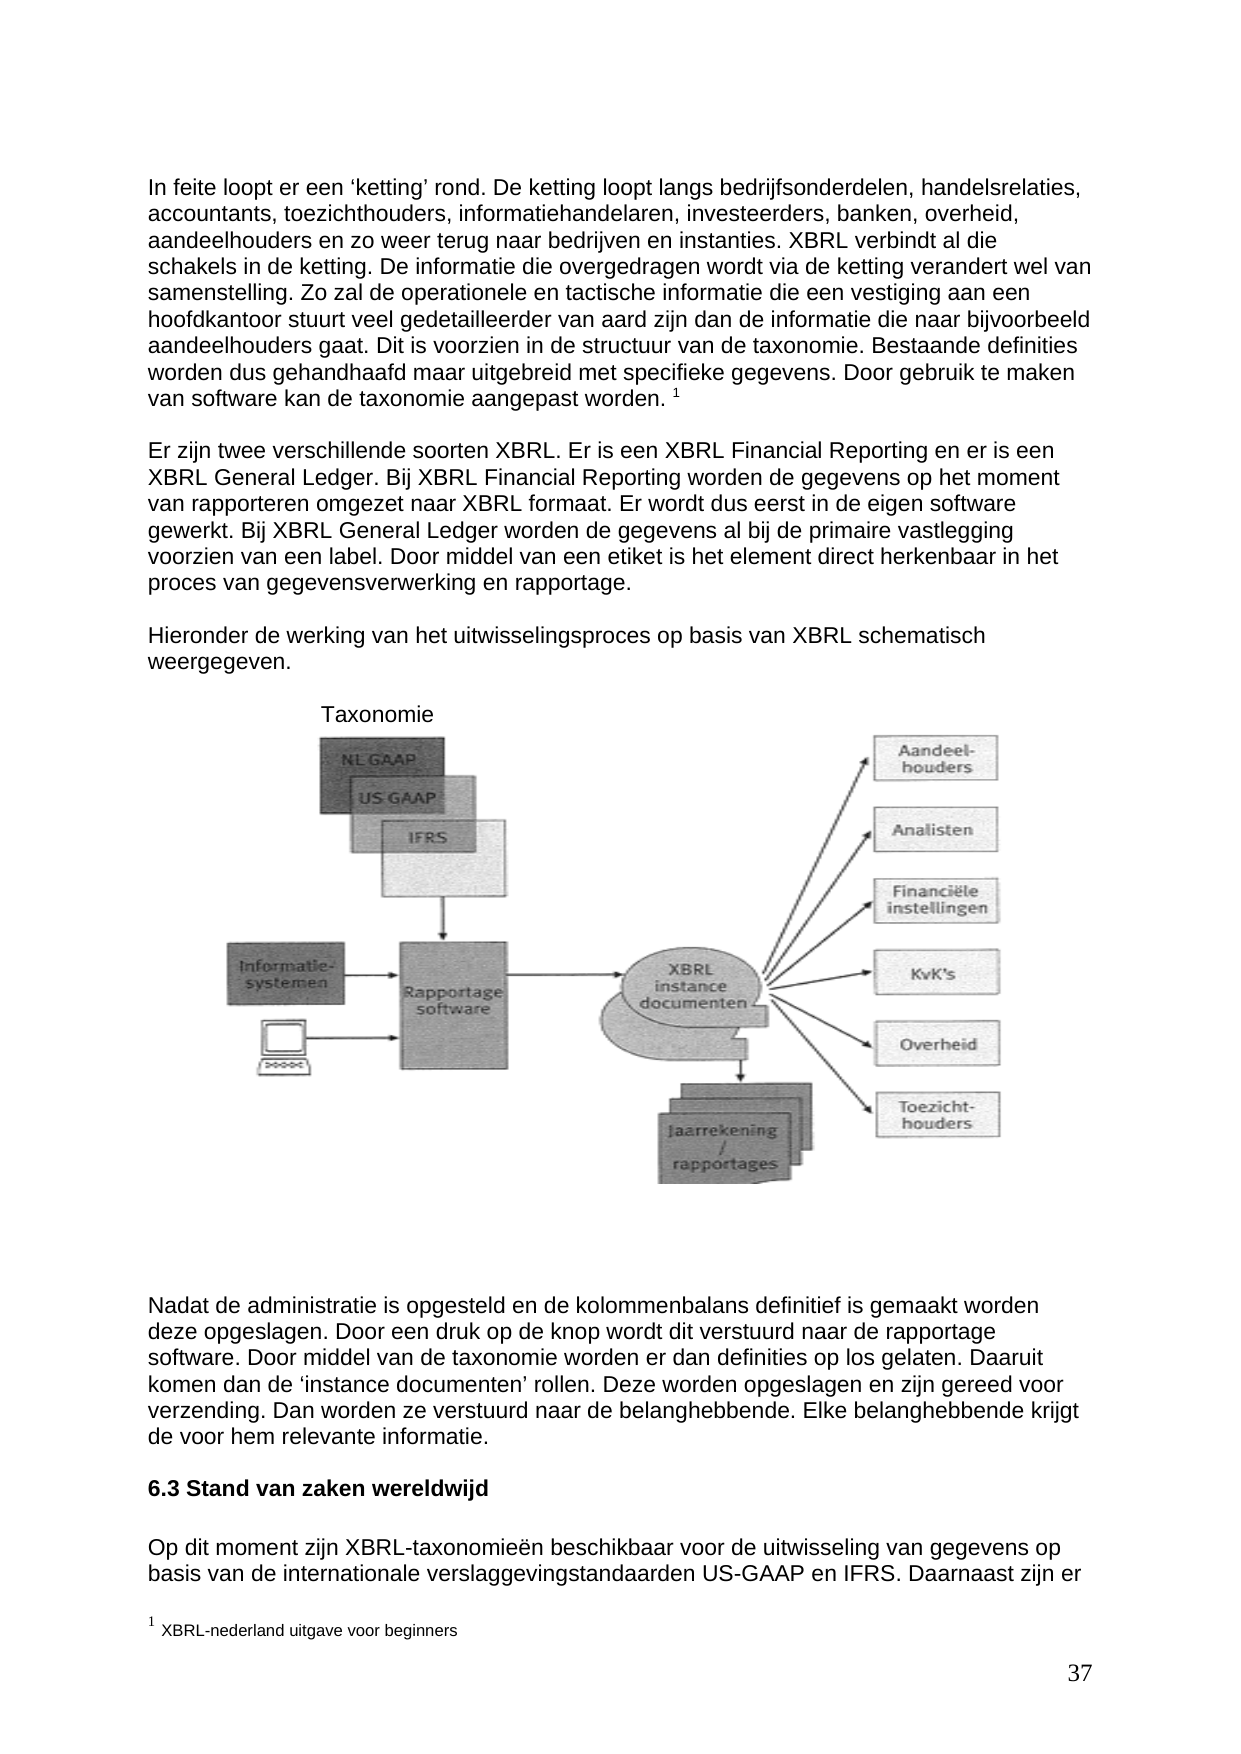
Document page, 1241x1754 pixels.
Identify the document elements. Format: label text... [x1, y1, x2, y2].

text Er zijn twee verschillende soorten XBRL. Er is een XBRL Financial Reporting en er is een XBRL General Ledger. Bij XBRL Financial Reporting worden de gegevens op het moment van rapporteren omgezet naar XBRL formaat. Er wordt dus eerst in de eigen software gewerkt. Bij XBRL General Ledger worden de gegevens al bij de primaire vastlegging voorzien van een label. Door middel van een etiket is het element direct herkenbaar in het proces van gegevensverwerking en rapportage. [148, 437, 1093, 596]
text Hieronder de werking van het uitwisselingsproces op basis van XBRL schematisch weergegeven. [148, 622, 1093, 675]
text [148, 1534, 1093, 1586]
text In feite loopt er een ‘ketting’ rond. De ketting loopt langs bedrijfsonderdelen, handelsrelaties, accountants, toezichthouders, informatiehandelaren, investeerders, banken, overheid, aandeelhouders en zo weer terug naar bedrijven en instanties. XBRL verbindt al die schakels in de ketting. De informatie die overgedragen wordt via de ketting verandert wel van samenstelling. Zo zal de operationele en tactische informatie die een vestiging aan een hoofdkantoor stuurt veel gedetailleerder van aard zijn dan de informatie die naar bijvoorbeeld aandeelhouders gaat. Dit is voorzien in de structuur van de taxonomie. Bestaande definities worden dus gehandhaafd maar uitgebreid met specifieke gegevens. Door gebruik te maken van software kan de taxonomie aangepast worden. [148, 174, 1093, 411]
subtitle 6.3 Stand van zaken wereldwijd [148, 1475, 1093, 1501]
picture [189, 727, 1051, 1184]
text Taxonomie [148, 701, 1093, 727]
text Nadat de administratie is opgesteld en de kolommenbalans definitief is gemaakt worden deze opgeslagen. Door een druk op de knop wordt dit verstuurd naar de rapportage software. Door middel van de taxonomie worden er dan definities op los gelaten. Daaruit komen dan de ‘instance documenten’ rollen. Deze worden opgeslagen en zijn gereed voor verzending. Dan worden ze verstuurd naar de belanghebbende. Elke belanghebbende krijgt de voor hem relevante informatie. [148, 1292, 1093, 1450]
